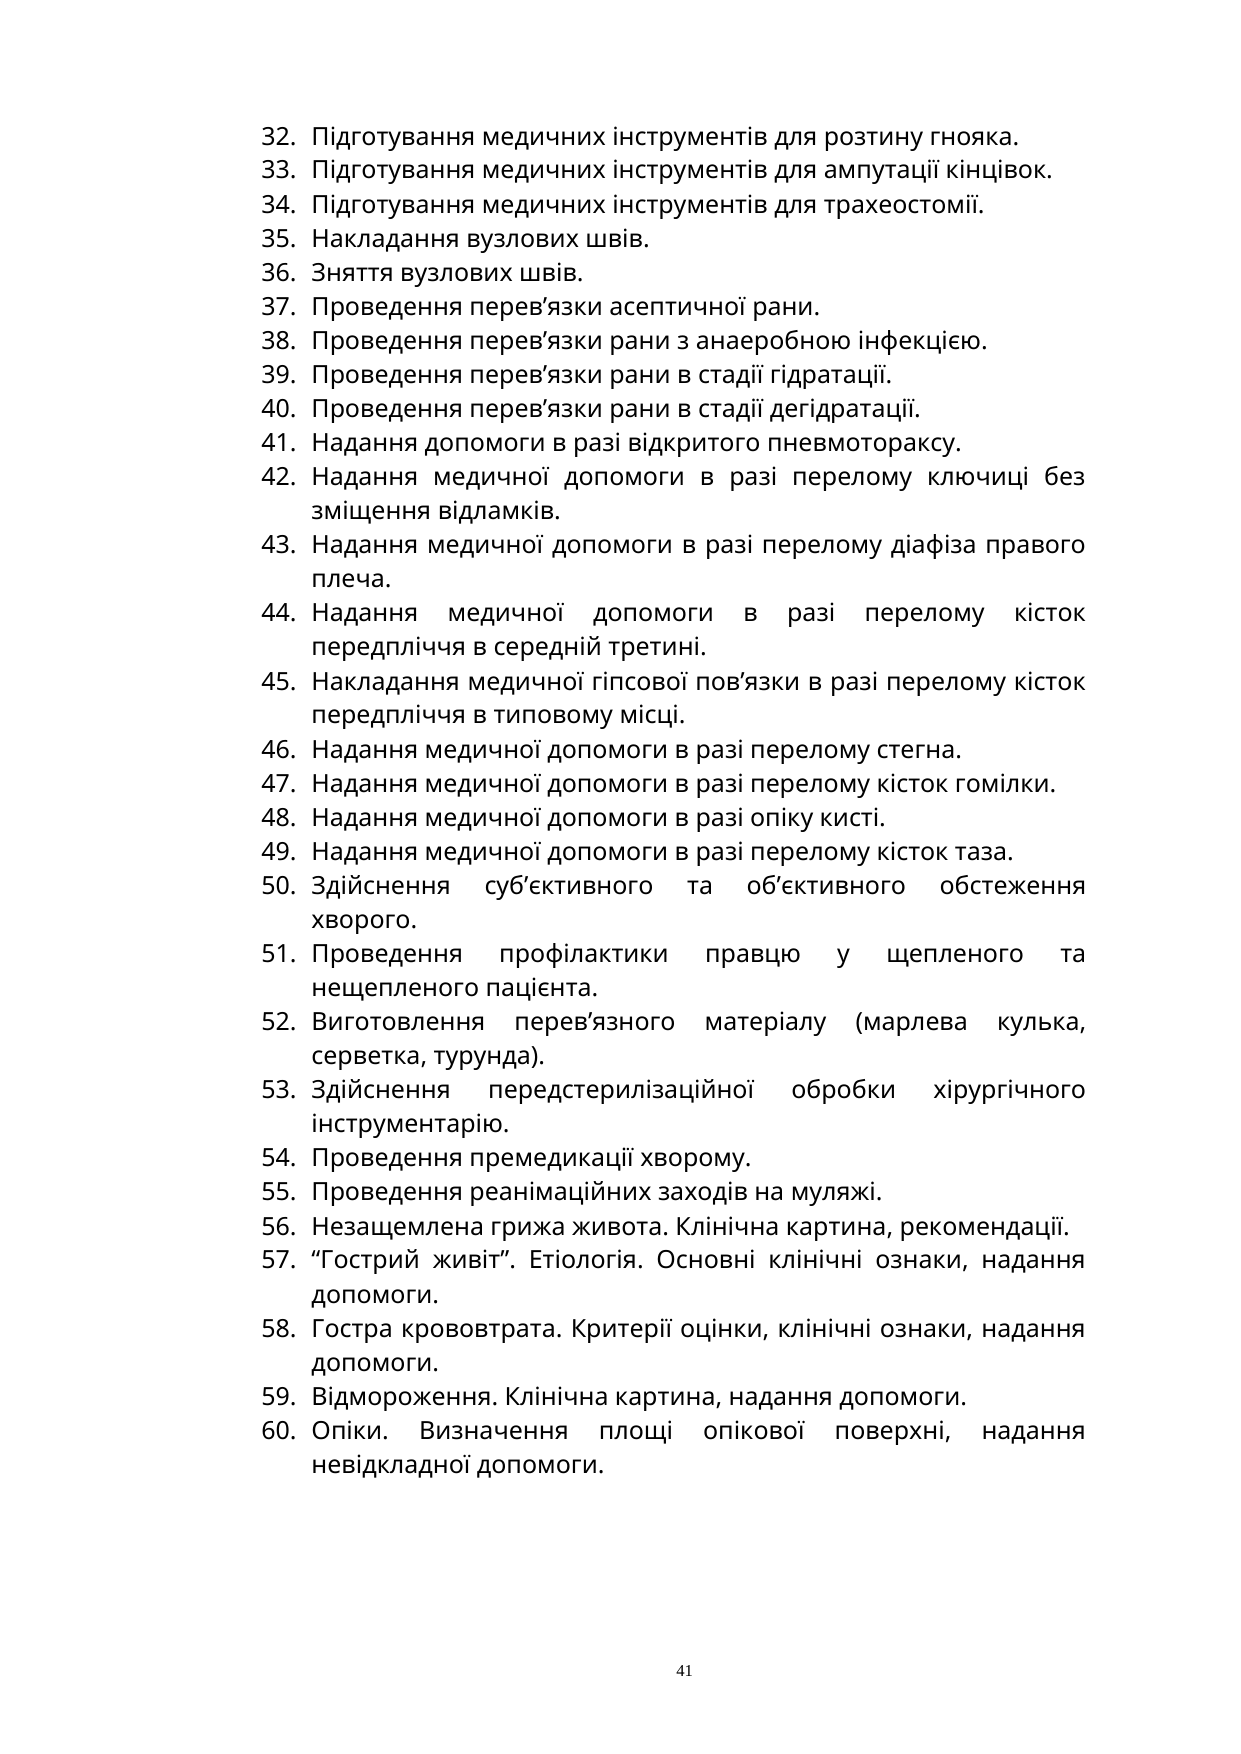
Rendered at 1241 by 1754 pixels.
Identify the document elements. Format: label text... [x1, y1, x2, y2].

list Надання медичної допомоги в разі перелому діафіза правого плеча. [261, 527, 1087, 595]
list Відмороження. Клінічна картина, надання допомоги. [261, 1378, 1087, 1412]
list Проведення премедикації хворому. [261, 1140, 1087, 1174]
list Підготування медичних інструментів для ампутації кінцівок. [261, 152, 1087, 186]
list Проведення перев’язки рани з анаеробною інфекцією. [261, 322, 1087, 357]
list Підготування медичних інструментів для трахеостомії. [261, 186, 1087, 220]
list Виготовлення перев’язного матеріалу (марлева кулька, серветка, турунда). [261, 1004, 1087, 1072]
list Зняття вузлових швів. [261, 254, 1087, 288]
list Проведення профілактики правцю у щепленого та нещепленого пацієнта. [261, 936, 1087, 1004]
list Надання медичної допомоги в разі опіку кисті. [261, 799, 1087, 833]
list Здійснення передстерилізаційної обробки хірургічного інструментарію. [261, 1072, 1087, 1140]
list Проведення перев’язки рани в стадії гідратації. [261, 357, 1087, 391]
list Проведення перев’язки рани в стадії дегідратації. [261, 391, 1087, 425]
list Здійснення суб’єктивного та об’єктивного обстеження хворого. [261, 867, 1087, 936]
list Проведення перев’язки асептичної рани. [261, 288, 1087, 322]
list Підготування медичних інструментів для розтину гнояка. [261, 118, 1087, 152]
list Надання медичної допомоги в разі перелому стегна. [261, 731, 1087, 765]
list Опіки. Визначення площі опікової поверхні, надання невідкладної допомоги. [261, 1412, 1087, 1481]
list Незащемлена грижа живота. Клінічна картина, рекомендації. [261, 1208, 1087, 1242]
list “Гострий живіт”. Етіологія. Основні клінічні ознаки, надання допомоги. [261, 1242, 1087, 1310]
list Надання медичної допомоги в разі перелому ключиці без зміщення відламків. [261, 459, 1087, 527]
list Гостра крововтрата. Критерії оцінки, клінічні ознаки, надання допомоги. [261, 1310, 1087, 1378]
list Накладання медичної гіпсової пов’язки в разі перелому кісток передпліччя в типовому місці. [261, 663, 1087, 731]
list Надання медичної допомоги в разі перелому кісток передпліччя в середній третині. [261, 595, 1087, 663]
list Накладання вузлових швів. [261, 220, 1087, 254]
list Проведення реанімаційних заходів на муляжі. [261, 1174, 1087, 1208]
list Надання медичної допомоги в разі перелому кісток таза. [261, 833, 1087, 867]
list Надання допомоги в разі відкритого пневмотораксу. [261, 425, 1087, 459]
list Надання медичної допомоги в разі перелому кісток гомілки. [261, 765, 1087, 799]
